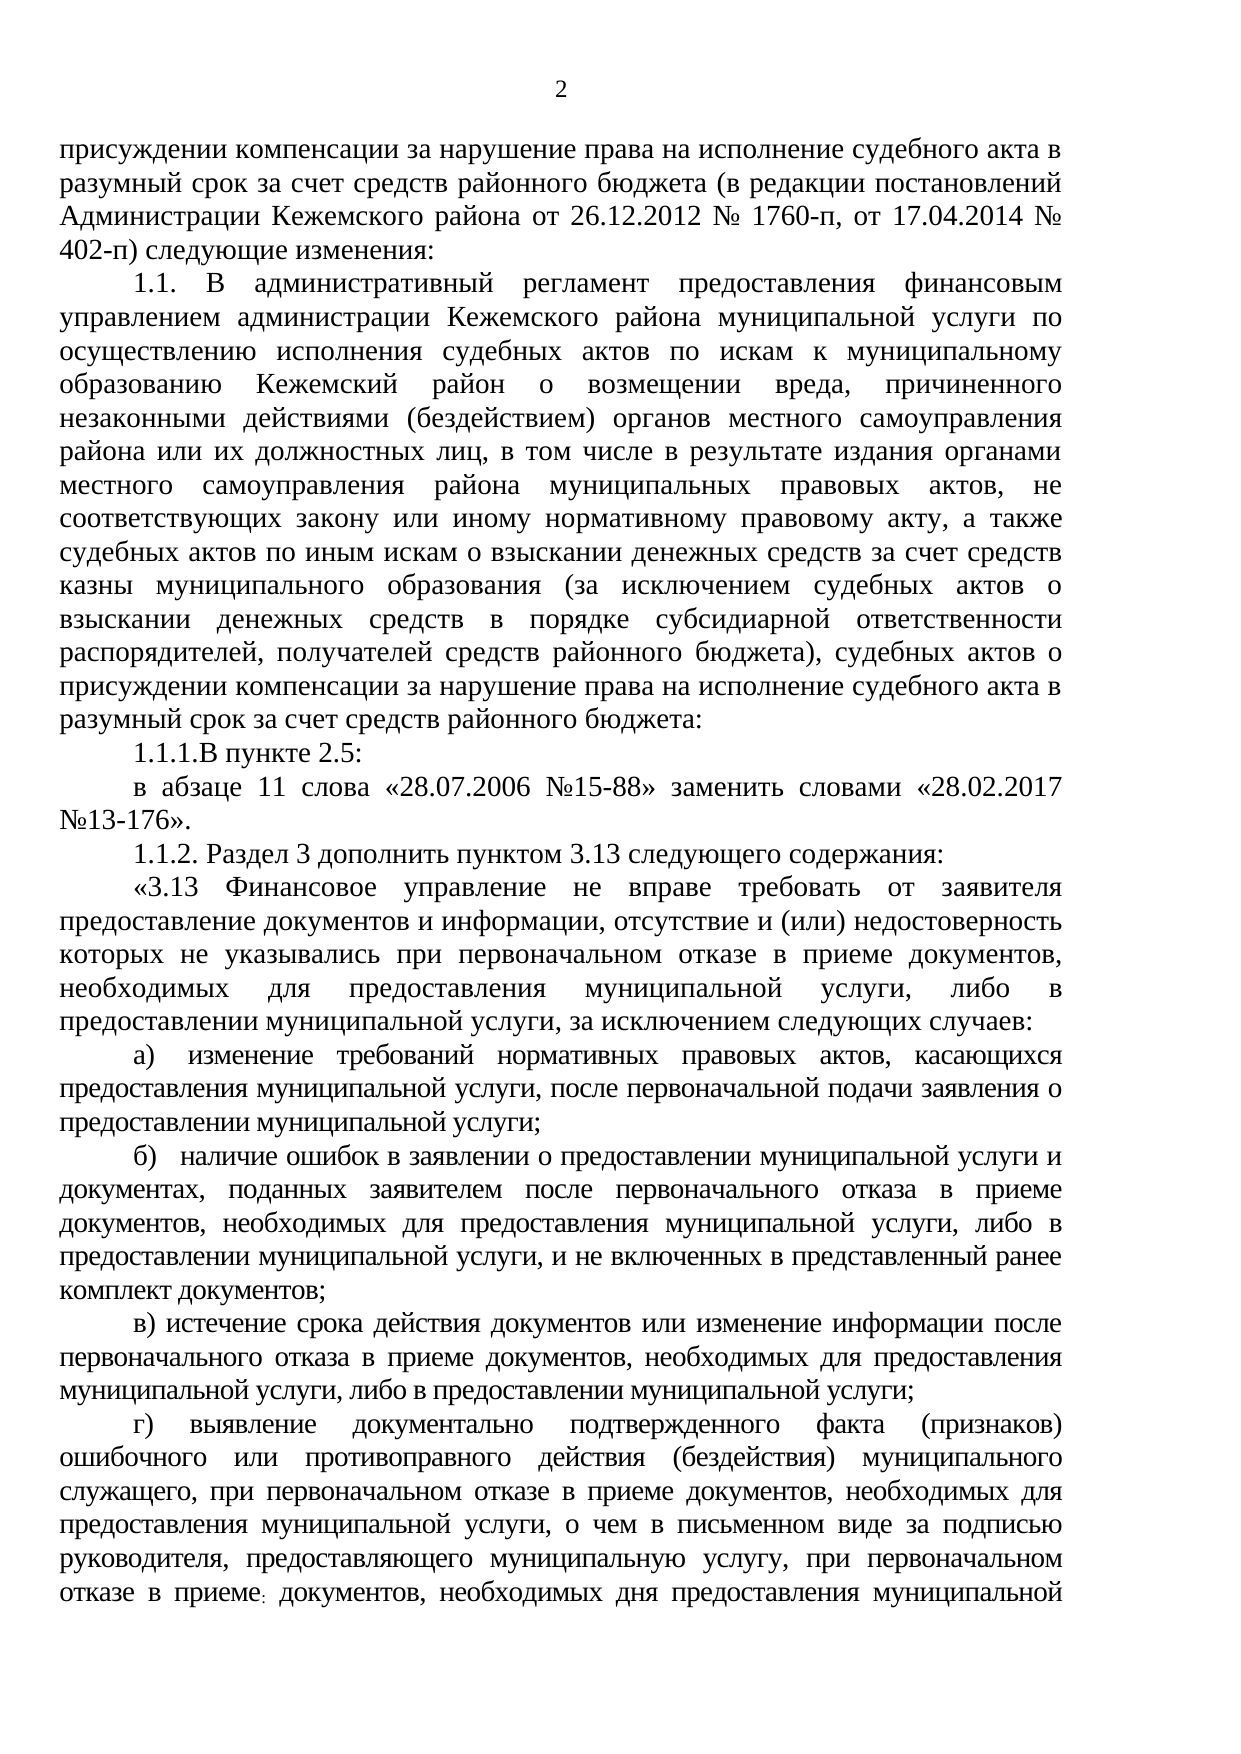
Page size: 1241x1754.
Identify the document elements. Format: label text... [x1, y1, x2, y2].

title в абзаце 11 слова «28.07.2006 №15-88» заменить словами «28.02.2017 №13-176». [59, 769, 1063, 836]
text б) наличие ошибок в заявлении о предоставлении муниципальной услуги и документах, поданных заявителем после первоначального отказа в приеме документов, необходимых для предоставления муниципальной услуги, либо в предоставлении муниципальной услуги, и не включенных в представленный ранее комплект документов; [59, 1138, 1063, 1305]
text а) изменение требований нормативных правовых актов, касающихся предоставления муниципальной услуги, после первоначальной подачи заявления о предоставлении муниципальной услуги; [59, 1037, 1063, 1138]
title 1.1.2. Раздел 3 дополнить пунктом 3.13 следующего содержания: [59, 836, 1063, 869]
text «3.13 Финансовое управление не вправе требовать от заявителя предоставление документов и информации, отсутствие и (или) недостоверность которых не указывались при первоначальном отказе в приеме документов, необходимых для предоставления муниципальной услуги, либо в предоставлении муниципальной услуги, за исключением следующих случаев: [59, 869, 1063, 1037]
title 1.1.1.В пункте 2.5: [59, 735, 1063, 769]
text в) истечение срока действия документов или изменение информации после первоначального отказа в приеме документов, необходимых для предоставления муниципальной услуги, либо в предоставлении муниципальной услуги; [59, 1305, 1063, 1406]
title 1.1. В административный регламент предоставления финансовым управлением администрации Кежемского района муниципальной услуги по осуществлению исполнения судебных актов по искам к муниципальному образованию Кежемский район о возмещении вреда, причиненного незаконными действиями (бездействием) органов местного самоуправления района или их должностных лиц, в том числе в результате издания органами местного самоуправления района муниципальных правовых актов, не соответствующих закону или иному нормативному правовому акту, а также судебных актов по иным искам о взыскании денежных средств за счет средств казны муниципального образования (за исключением судебных актов о взыскании денежных средств в порядке субсидиарной ответственности распорядителей, получателей средств районного бюджета), судебных актов о присуждении компенсации за нарушение права на исполнение судебного акта в разумный срок за счет средств районного бюджета: [59, 266, 1063, 735]
